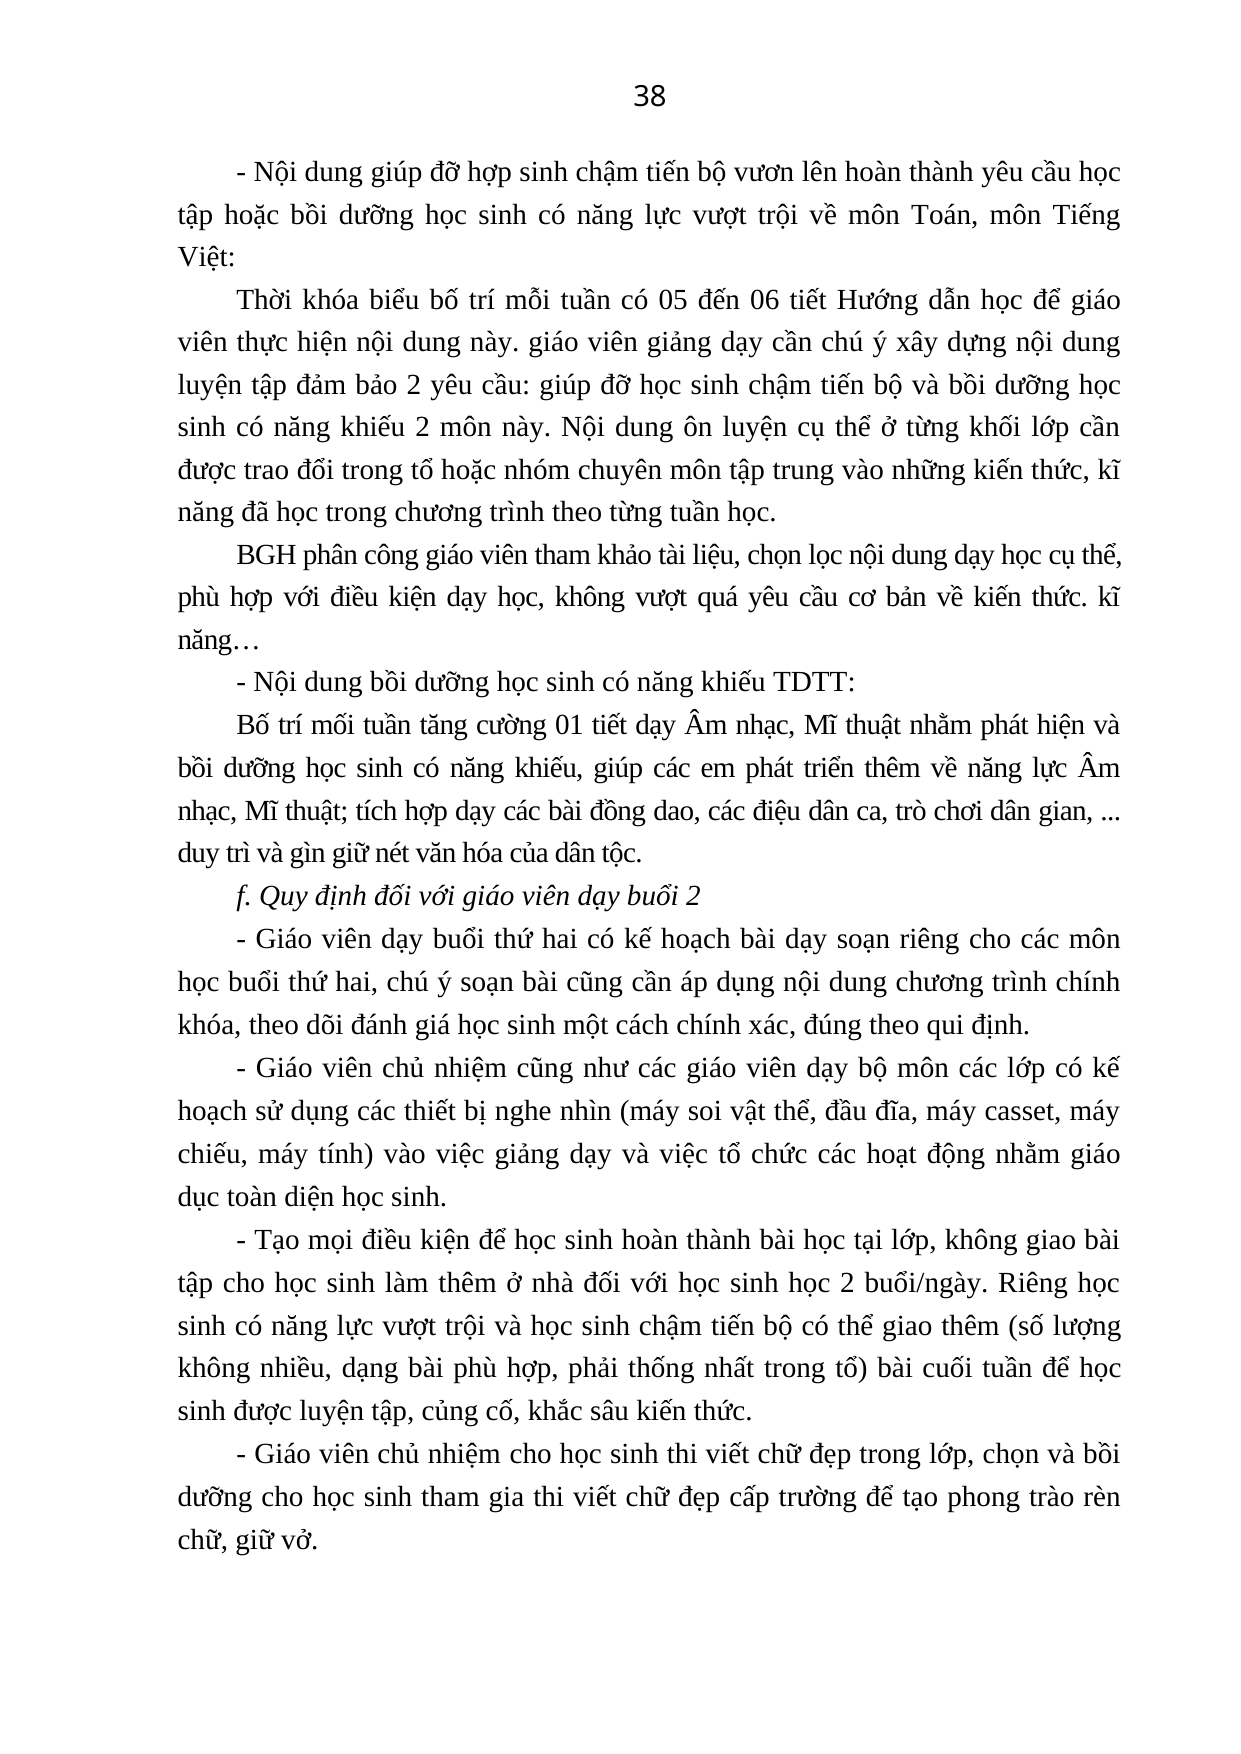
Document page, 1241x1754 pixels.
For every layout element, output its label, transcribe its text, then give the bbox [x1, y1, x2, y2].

text - Giáo viên chủ nhiệm cũng như các giáo viên dạy bộ môn các lớp có kế hoạch sử dụng các thiết bị nghe nhìn (máy soi vật thể, đầu đĩa, máy casset, máy chiếu, máy tính) vào việc giảng dạy và việc tổ chức các hoạt động nhằm giáo dục toàn diện học sinh. [177, 1050, 1122, 1212]
text f. Quy định đối với giáo viên dạy buổi 2 [177, 878, 1122, 912]
text - Nội dung bồi dưỡng học sinh có năng khiếu TDTT: [177, 664, 1122, 698]
text - Tạo mọi điều kiện để học sinh hoàn thành bài học tại lớp, không giao bài tập cho học sinh làm thêm ở nhà đối với học sinh học 2 buổi/ngày. Riêng học sinh có năng lực vượt trội và học sinh chậm tiến bộ có thể giao thêm (số lượng không nhiều, dạng bài phù hợp, phải thống nhất trong tổ) bài cuối tuần để học sinh được luyện tập, củng cố, khắc sâu kiến thức. [177, 1222, 1122, 1427]
text - Nội dung giúp đỡ hợp sinh chậm tiến bộ vươn lên hoàn thành yêu cầu học tập hoặc bồi dưỡng học sinh có năng lực vượt trội về môn Toán, môn Tiếng Việt: [177, 154, 1122, 273]
text BGH phân công giáo viên tham khảo tài liệu, chọn lọc nội dung dạy học cụ thể, phù hợp với điều kiện dạy học, không vượt quá yêu cầu cơ bản về kiến thức. kĩ năng… [177, 537, 1122, 655]
text - Giáo viên dạy buổi thứ hai có kế hoạch bài dạy soạn riêng cho các môn học buổi thứ hai, chú ý soạn bài cũng cần áp dụng nội dung chương trình chính khóa, theo dõi đánh giá học sinh một cách chính xác, đúng theo qui định. [177, 921, 1122, 1041]
text - Giáo viên chủ nhiệm cho học sinh thi viết chữ đẹp trong lớp, chọn và bồi dưỡng cho học sinh tham gia thi viết chữ đẹp cấp trường để tạo phong trào rèn chữ, giữ vở. [177, 1436, 1122, 1556]
text Bố trí mối tuần tăng cường 01 tiết dạy Âm nhạc, Mĩ thuật nhằm phát hiện và bồi dưỡng học sinh có năng khiếu, giúp các em phát triển thêm về năng lực Âm nhạc, Mĩ thuật; tích hợp dạy các bài đồng dao, các điệu dân ca, trò chơi dân gian, ... duy trì và gìn giữ nét văn hóa của dân tộc. [177, 707, 1122, 869]
text Thời khóa biểu bố trí mỗi tuần có 05 đến 06 tiết Hướng dẫn học để giáo viên thực hiện nội dung này. giáo viên giảng dạy cần chú ý xây dựng nội dung luyện tập đảm bảo 2 yêu cầu: giúp đỡ học sinh chậm tiến bộ và bồi dưỡng học sinh có năng khiếu 2 môn này. Nội dung ôn luyện cụ thể ở từng khối lớp cần được trao đổi trong tổ hoặc nhóm chuyên môn tập trung vào những kiến thức, kĩ năng đã học trong chương trình theo từng tuần học. [177, 282, 1122, 528]
